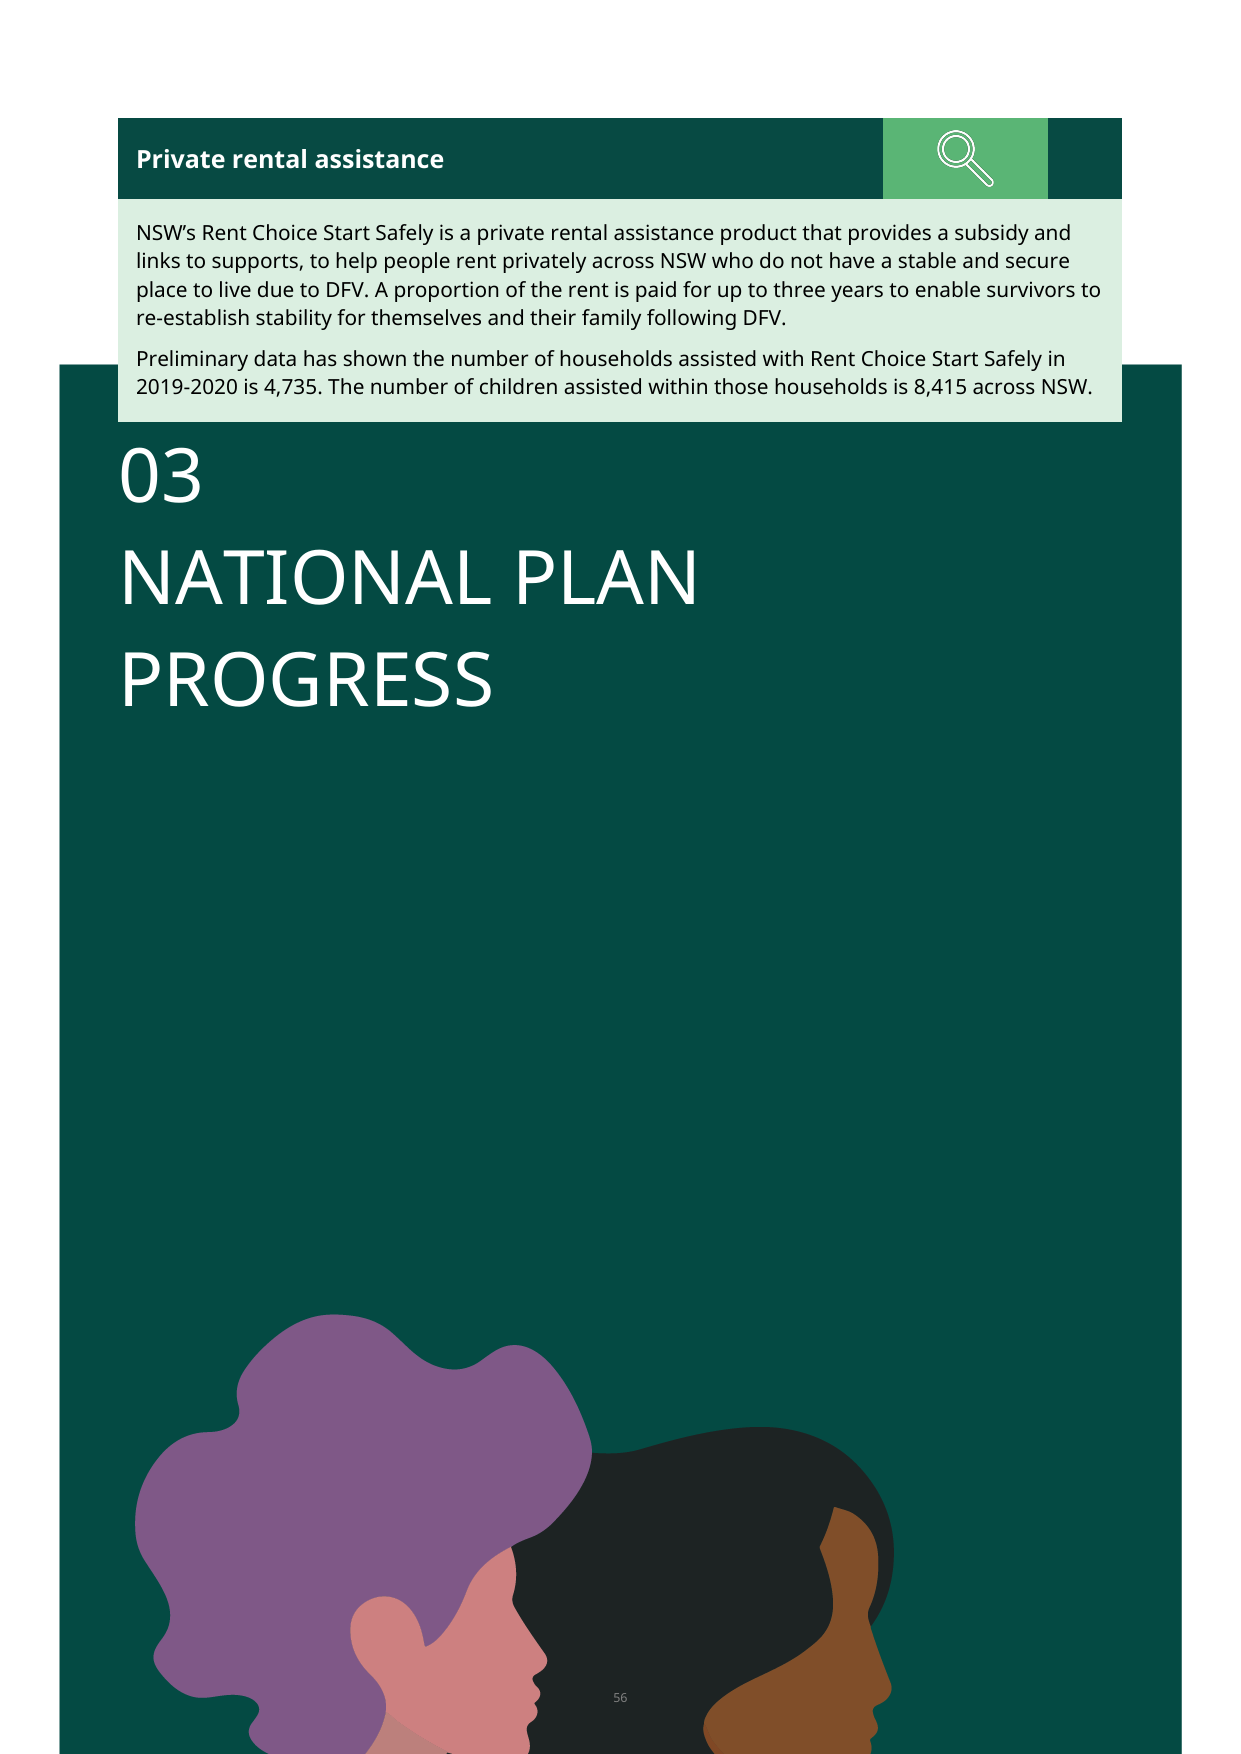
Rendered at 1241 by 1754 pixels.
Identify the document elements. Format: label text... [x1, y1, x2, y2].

picture [937, 130, 994, 187]
table_header [1048, 118, 1122, 199]
table_header Private rental assistance [118, 118, 883, 199]
table_cell NSW’s Rent Choice Start Safely is a private rental assistance product that provides a subsidy and links to supports, to help people rent privately across NSW who do not have a stable and secure place to live due to DFV. A proportion of the rent is paid for up to three years to enable survivors to re-establish stability for themselves and their family following DFV. Preliminary data has shown the number of households assisted with Rent Choice Start Safely in 2019-2020 is 4,735. The number of children assisted within those households is 8,415 across NSW. [118, 199, 1122, 422]
table_header [883, 118, 1048, 199]
picture [0, 305, 1241, 1754]
subtitle 03 National Plan progress [118, 422, 1122, 729]
